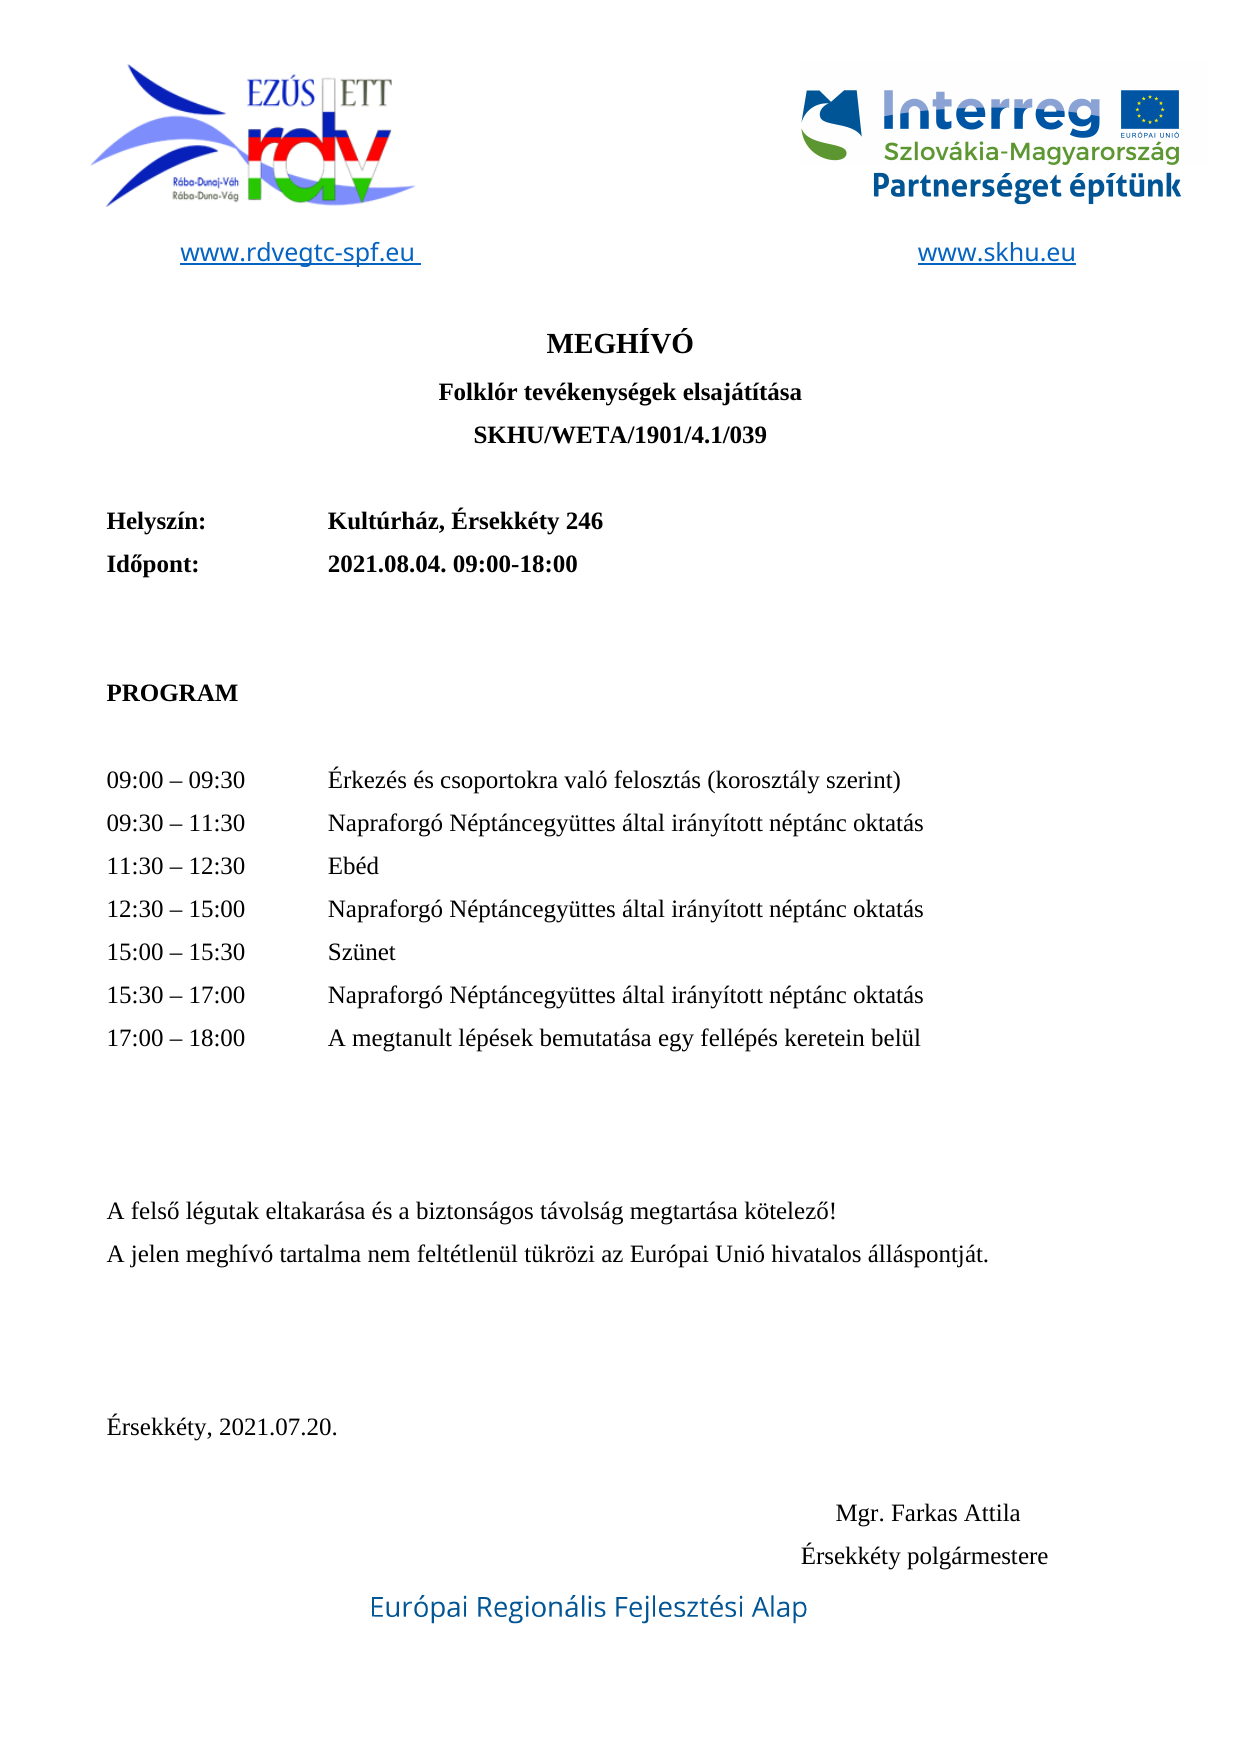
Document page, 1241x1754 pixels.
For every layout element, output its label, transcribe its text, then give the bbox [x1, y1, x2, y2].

text PROGRAM [106, 678, 1134, 707]
text 12:30 – 15:00 Napraforgó Néptáncegyüttes által irányított néptánc oktatás [106, 894, 1134, 923]
text 09:30 – 11:30 Napraforgó Néptáncegyüttes által irányított néptánc oktatás [106, 808, 1134, 837]
text 09:00 – 09:30 Érkezés és csoportokra való felosztás (korosztály szerint) [106, 765, 1134, 793]
text 15:30 – 17:00 Napraforgó Néptáncegyüttes által irányított néptánc oktatás [106, 980, 1134, 1009]
text Folklór tevékenységek elsajátítása [106, 377, 1134, 405]
text Mgr. Farkas Attila [106, 1498, 1134, 1527]
text 17:00 – 18:00 A megtanult lépések bemutatása egy fellépés keretein belül [106, 1023, 1134, 1052]
text MEGHÍVÓ [106, 326, 1134, 360]
text A jelen meghívó tartalma nem feltétlenül tükrözi az Európai Unió hivatalos álláspontját. [106, 1239, 1134, 1268]
picture [801, 61, 1235, 232]
picture [221, 1571, 957, 1647]
text Érsekkéty polgármestere [106, 1541, 1134, 1570]
text 15:00 – 15:30 Szünet [106, 937, 1134, 966]
text SKHU/WETA/1901/4.1/039 [106, 420, 1134, 448]
text 11:30 – 12:30 Ebéd [106, 851, 1134, 880]
text A felső légutak eltakarása és a biztonságos távolság megtartása kötelező! [106, 1196, 1134, 1225]
text Helyszín: Kultúrház, Érsekkéty 246 [106, 506, 1134, 535]
text Időpont: 2021.08.04. 09:00-18:00 [106, 549, 1134, 578]
text Érsekkéty, 2021.07.20. [106, 1412, 1134, 1440]
picture [89, 63, 418, 207]
